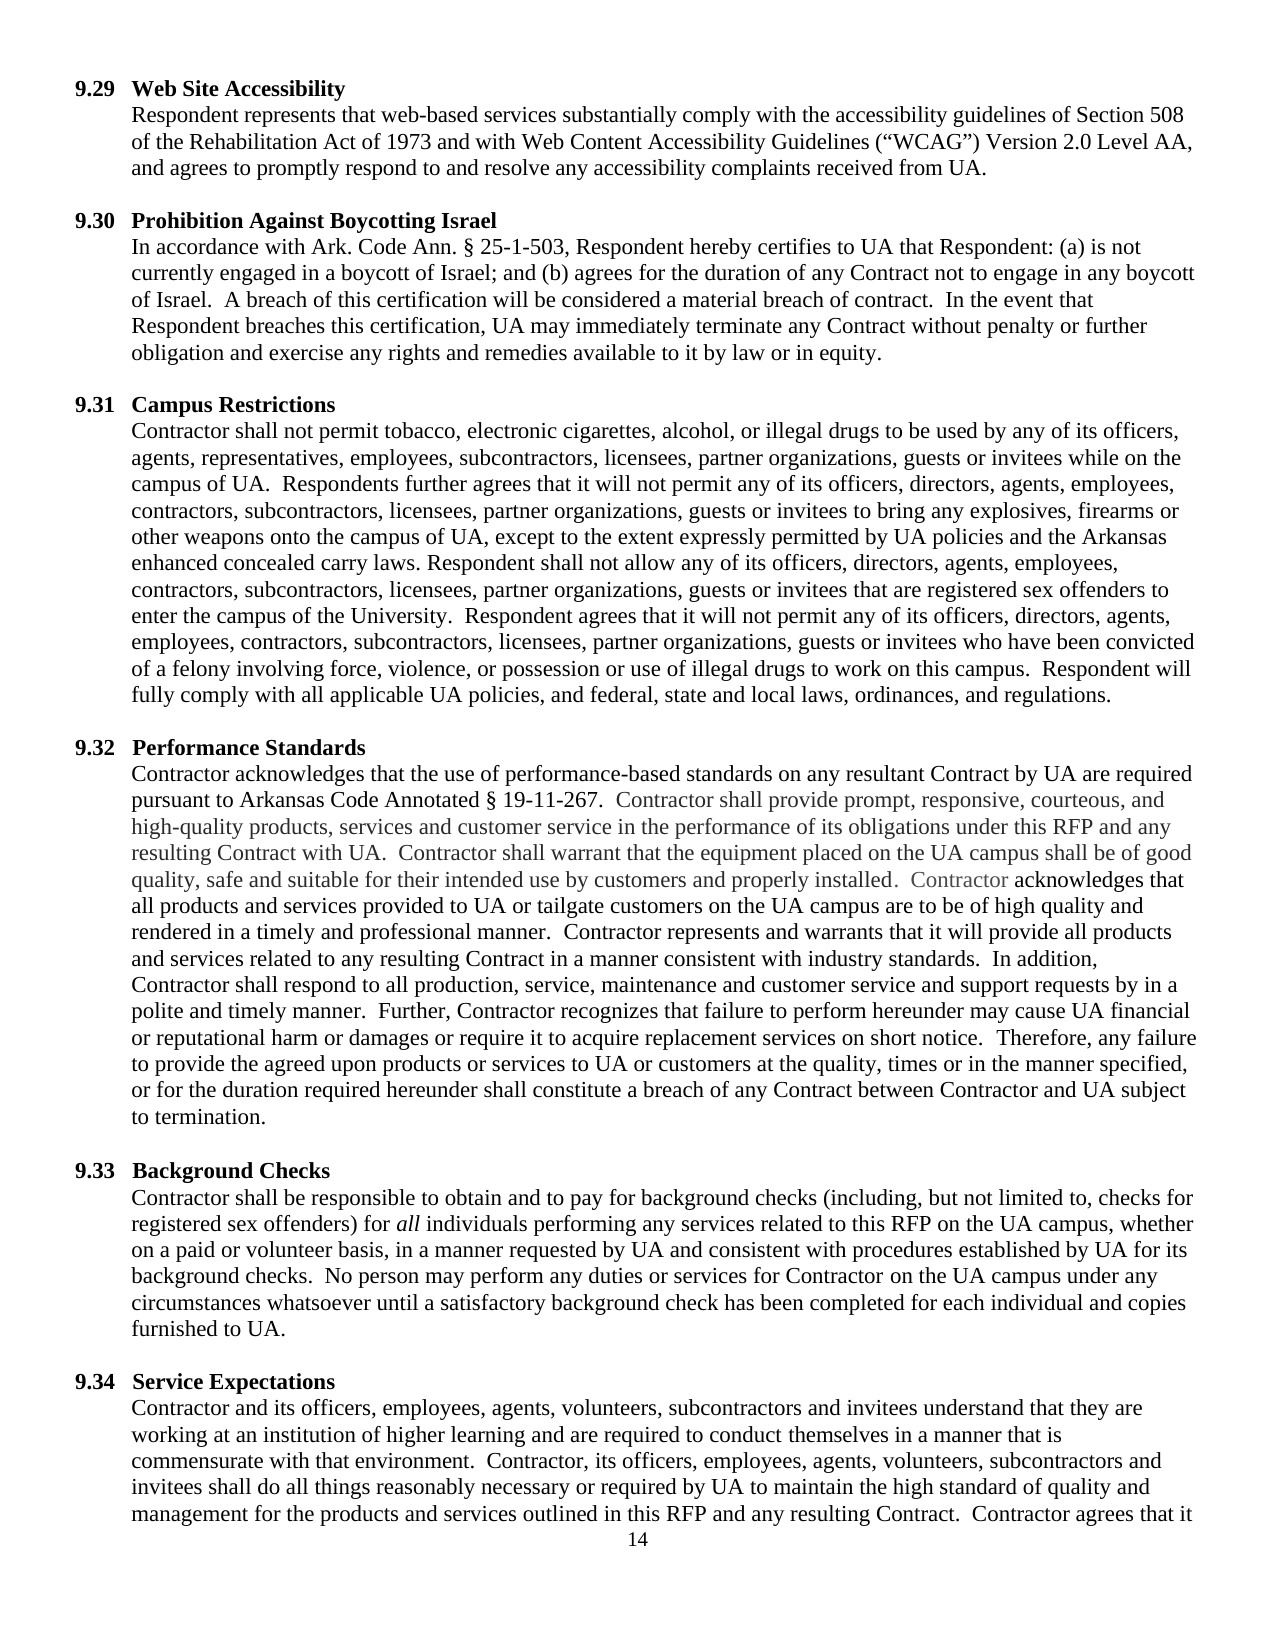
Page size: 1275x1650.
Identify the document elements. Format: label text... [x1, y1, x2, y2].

text Contractor shall not permit tobacco, electronic cigarettes, alcohol, or illegal drugs to be used by any of its officers, agents, representatives, employees, subcontractors, licensees, partner organizations, guests or invitees while on the campus of UA. Respondents further agrees that it will not permit any of its officers, directors, agents, employees, contractors, subcontractors, licensees, partner organizations, guests or invitees to bring any explosives, firearms or other weapons onto the campus of UA, except to the extent expressly permitted by UA policies and the Arkansas enhanced concealed carry laws. Respondent shall not allow any of its officers, directors, agents, employees, contractors, subcontractors, licensees, partner organizations, guests or invitees that are registered sex offenders to enter the campus of the University. Respondent agrees that it will not permit any of its officers, directors, agents, employees, contractors, subcontractors, licensees, partner organizations, guests or invitees who have been convicted of a felony involving force, violence, or possession or use of illegal drugs to work on this campus. Respondent will fully comply with all applicable UA policies, and federal, state and local laws, ordinances, and regulations. [131, 418, 1200, 707]
list 9.33 Background Checks [75, 1157, 1200, 1183]
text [131, 1394, 1199, 1526]
text 9.31 Campus Restrictions [75, 391, 1200, 418]
text In accordance with Ark. Code Ann. § 25-1-503, Respondent hereby certifies to UA that Respondent: (a) is not currently engaged in a boycott of Israel; and (b) agrees for the duration of any Contract not to engage in any boycott of Israel. A breach of this certification will be considered a material breach of contract. In the event that Respondent breaches this certification, UA may immediately terminate any Contract without penalty or further obligation and exercise any rights and remedies available to it by law or in equity. [131, 233, 1200, 365]
text 9.34 Service Expectations [75, 1368, 1199, 1394]
text 9.29 Web Site Accessibility [75, 75, 1200, 101]
text Respondent represents that web-based services substantially comply with the accessibility guidelines of Section 508 of the Rehabilitation Act of 1973 and with Web Content Accessibility Guidelines (“WCAG”) Version 2.0 Level AA, and agrees to promptly respond to and resolve any accessibility complaints received from UA. [131, 101, 1200, 180]
list Contractor shall be responsible to obtain and to pay for background checks (including, but not limited to, checks for registered sex offenders) for all individuals performing any services related to this RFP on the UA campus, whether on a paid or volunteer basis, in a manner requested by UA and consistent with procedures established by UA for its background checks. No person may perform any duties or services for Contractor on the UA campus under any circumstances whatsoever until a satisfactory background check has been completed for each individual and copies furnished to UA. [131, 1183, 1200, 1342]
text 9.30 Prohibition Against Boycotting Israel [75, 207, 1200, 233]
text Contractor acknowledges that the use of performance-based standards on any resultant Contract by UA are required pursuant to Arkansas Code Annotated § 19-11-267. Contractor shall provide prompt, responsive, courteous, and high-quality products, services and customer service in the performance of its obligations under this RFP and any resulting Contract with UA. Contractor shall warrant that the equipment placed on the UA campus shall be of good quality, safe and suitable for their intended use by customers and properly installed. Contractor acknowledges that all products and services provided to UA or tailgate customers on the UA campus are to be of high quality and rendered in a timely and professional manner. Contractor represents and warrants that it will provide all products and services related to any resulting Contract in a manner consistent with industry standards. In addition, Contractor shall respond to all production, service, maintenance and customer service and support requests by in a polite and timely manner. Further, Contractor recognizes that failure to perform hereunder may cause UA financial or reputational harm or damages or require it to acquire replacement services on short notice. Therefore, any failure to provide the agreed upon products or services to UA or customers at the quality, times or in the manner specified, or for the duration required hereunder shall constitute a breach of any Contract between Contractor and UA subject to termination. [131, 760, 1199, 1129]
text 9.32 Performance Standards [75, 734, 1199, 760]
